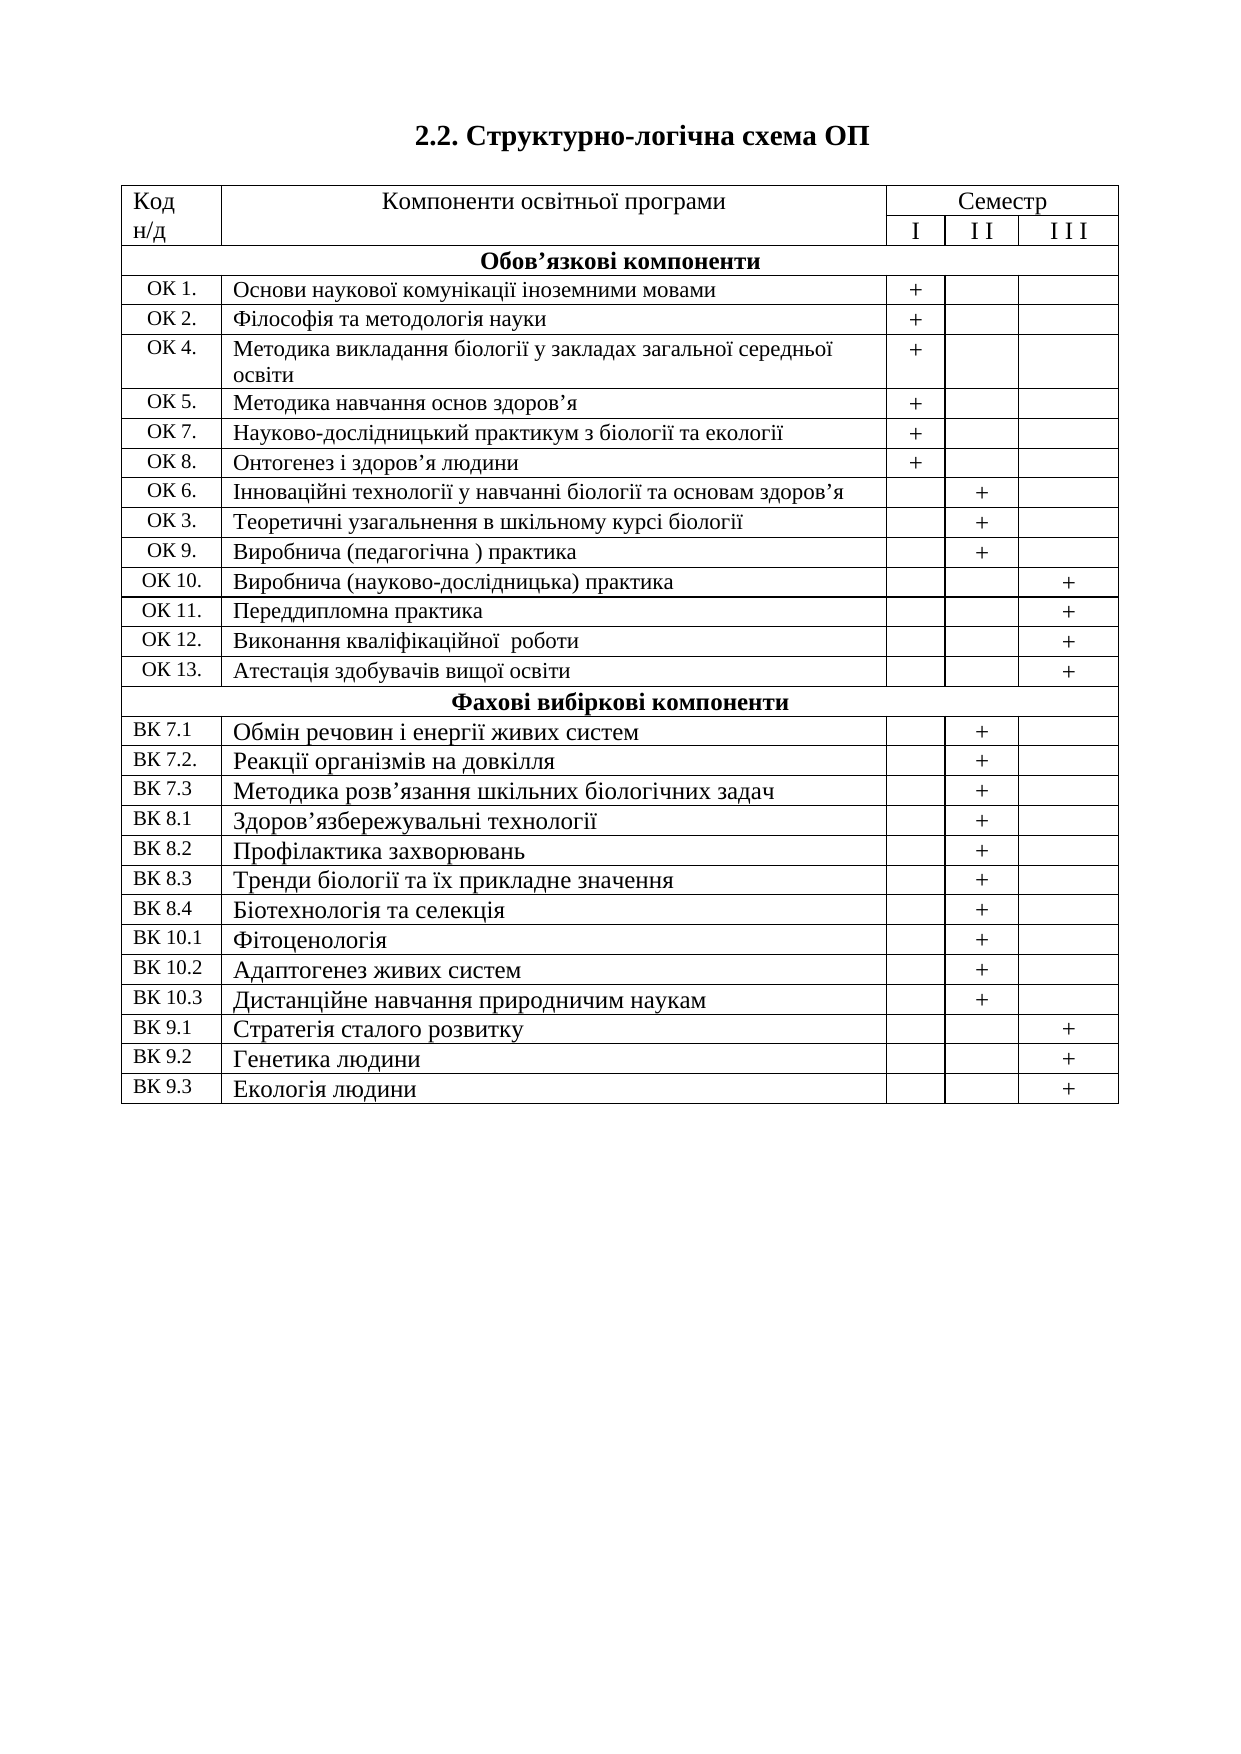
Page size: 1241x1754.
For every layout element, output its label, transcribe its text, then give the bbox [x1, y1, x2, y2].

table_cell [1019, 478, 1118, 507]
table_cell + [946, 717, 1018, 745]
table_cell [887, 717, 944, 745]
table_cell ОК 12. [122, 627, 221, 656]
table_cell Науково-дослідницький практикум з біології та екології [222, 419, 886, 447]
table_cell + [1019, 657, 1118, 686]
table_cell [946, 335, 1018, 388]
table_cell Переддипломна практика [222, 598, 886, 626]
table_cell [1019, 305, 1118, 334]
table_cell Біотехнологія та селекція [222, 895, 886, 924]
table_cell [946, 657, 1018, 686]
table_cell ОК 8. [122, 449, 221, 477]
table_cell Атестація здобувачів вищої освіти [222, 657, 886, 686]
table_cell [1019, 955, 1118, 984]
text 2.2. Структурно-логічна схема ОП [133, 118, 1152, 152]
table_cell + [1019, 1044, 1118, 1073]
table_cell [946, 598, 1018, 626]
table_cell [1019, 806, 1118, 835]
table_cell Методика розв’язання шкільних біологічних задач [222, 776, 886, 805]
table_cell [1019, 508, 1118, 537]
table_cell Виробнича (педагогічна ) практика [222, 538, 886, 567]
table_cell [887, 1044, 944, 1073]
table_cell [946, 389, 1018, 418]
table_cell + [946, 925, 1018, 954]
table_cell [887, 568, 944, 596]
table_cell + [946, 508, 1018, 537]
table_cell Основи наукової комунікації іноземними мовами [222, 276, 886, 304]
table_cell Профілактика захворювань [222, 836, 886, 864]
table_cell ОК 9. [122, 538, 221, 567]
table_cell Фахові вибіркові компоненти [122, 687, 1118, 716]
table_cell [887, 866, 944, 894]
table_cell + [946, 836, 1018, 864]
table_cell [946, 276, 1018, 304]
table_cell [887, 955, 944, 984]
table_cell Філософія та методологія науки [222, 305, 886, 334]
table_cell ВК 8.4 [122, 895, 221, 924]
table_cell Екологія людини [222, 1074, 886, 1103]
table_cell [887, 1015, 944, 1043]
table_cell ВК 9.1 [122, 1015, 221, 1043]
table_cell ВК 9.3 [122, 1074, 221, 1103]
table_cell ОК 5. [122, 389, 221, 418]
table_cell [946, 1015, 1018, 1043]
table_cell + [946, 746, 1018, 775]
table_cell Тренди біології та їх прикладне значення [222, 866, 886, 894]
table_cell [887, 836, 944, 864]
table_cell Фітоценологія [222, 925, 886, 954]
table_cell I I I [1019, 216, 1118, 245]
table_cell [1019, 419, 1118, 447]
table_cell [1019, 836, 1118, 864]
table_cell I [887, 216, 944, 245]
table_cell + [946, 955, 1018, 984]
table_cell Обов’язкові компоненти [122, 246, 1118, 274]
table_cell ВК 8.1 [122, 806, 221, 835]
table_cell + [887, 389, 944, 418]
table_cell [887, 776, 944, 805]
table_cell Дистанційне навчання природничим наукам [222, 985, 886, 1013]
table_cell + [887, 419, 944, 447]
table_cell + [887, 276, 944, 304]
table_cell + [1019, 568, 1118, 596]
table_header Компоненти освітньої програми [222, 186, 886, 245]
table_cell + [887, 305, 944, 334]
table_cell [946, 1044, 1018, 1073]
table_cell Методика навчання основ здоров’я [222, 389, 886, 418]
table_cell [1019, 866, 1118, 894]
table_cell + [1019, 1074, 1118, 1103]
table_cell [887, 746, 944, 775]
table_cell Виконання кваліфікаційної роботи [222, 627, 886, 656]
table_cell [1019, 538, 1118, 567]
table_cell [887, 985, 944, 1013]
table_cell Адаптогенез живих систем [222, 955, 886, 984]
table_cell ВК 8.3 [122, 866, 221, 894]
table_cell [887, 895, 944, 924]
table_cell ВК 8.2 [122, 836, 221, 864]
table_cell Реакції організмів на довкілля [222, 746, 886, 775]
table_header Семестр [887, 186, 1118, 215]
table_cell [1019, 717, 1118, 745]
table_cell ВК 7.2. [122, 746, 221, 775]
table_cell + [1019, 598, 1118, 626]
table_cell [887, 1074, 944, 1103]
table_cell + [946, 806, 1018, 835]
table_cell + [946, 985, 1018, 1013]
table_cell Стратегія сталого розвитку [222, 1015, 886, 1043]
table_cell Виробнича (науково-дослідницька) практика [222, 568, 886, 596]
table_cell [1019, 746, 1118, 775]
table_cell + [946, 866, 1018, 894]
table_cell [887, 925, 944, 954]
table_cell [887, 538, 944, 567]
table_cell Онтогенез і здоров’я людини [222, 449, 886, 477]
table_cell [887, 598, 944, 626]
table_cell [1019, 335, 1118, 388]
table_cell + [1019, 1015, 1118, 1043]
table_cell [1019, 449, 1118, 477]
table_cell ОК 2. [122, 305, 221, 334]
table_cell ВК 10.3 [122, 985, 221, 1013]
table_cell Інноваційні технології у навчанні біології та основам здоров’я [222, 478, 886, 507]
table_cell [1019, 776, 1118, 805]
table_cell ОК 4. [122, 335, 221, 388]
table_cell Методика викладання біології у закладах загальної середньої освіти [222, 335, 886, 388]
table_cell + [887, 449, 944, 477]
table_cell + [946, 478, 1018, 507]
table_cell [1019, 895, 1118, 924]
table_cell + [887, 335, 944, 388]
table_cell ОК 13. [122, 657, 221, 686]
table_cell Здоров’язбережувальні технології [222, 806, 886, 835]
table_cell [1019, 985, 1118, 1013]
table_cell [946, 1074, 1018, 1103]
table_cell + [946, 895, 1018, 924]
table_cell + [946, 538, 1018, 567]
table_cell ОК 1. [122, 276, 221, 304]
table_cell ВК 7.1 [122, 717, 221, 745]
table_cell [1019, 925, 1118, 954]
table_cell I I [946, 216, 1018, 245]
table_cell ОК 3. [122, 508, 221, 537]
table_cell ВК 7.3 [122, 776, 221, 805]
table_cell [887, 806, 944, 835]
table_cell [887, 508, 944, 537]
table_cell ВК 9.2 [122, 1044, 221, 1073]
table_cell [946, 305, 1018, 334]
table_cell [946, 419, 1018, 447]
table_cell ОК 11. [122, 598, 221, 626]
table_cell [887, 627, 944, 656]
table_cell ВК 10.1 [122, 925, 221, 954]
table_cell + [946, 776, 1018, 805]
table_cell [887, 657, 944, 686]
table_cell [1019, 389, 1118, 418]
table_header Код н/д [122, 186, 221, 245]
table_cell ОК 10. [122, 568, 221, 596]
table_cell ВК 10.2 [122, 955, 221, 984]
table_cell ОК 7. [122, 419, 221, 447]
table_cell [887, 478, 944, 507]
table_cell Генетика людини [222, 1044, 886, 1073]
table_cell [1019, 276, 1118, 304]
table_cell Теоретичні узагальнення в шкільному курсі біології [222, 508, 886, 537]
table_cell + [1019, 627, 1118, 656]
table_cell [946, 449, 1018, 477]
table_cell [946, 627, 1018, 656]
table_cell ОК 6. [122, 478, 221, 507]
table_cell [946, 568, 1018, 596]
table_cell Обмін речовин і енергії живих систем [222, 717, 886, 745]
